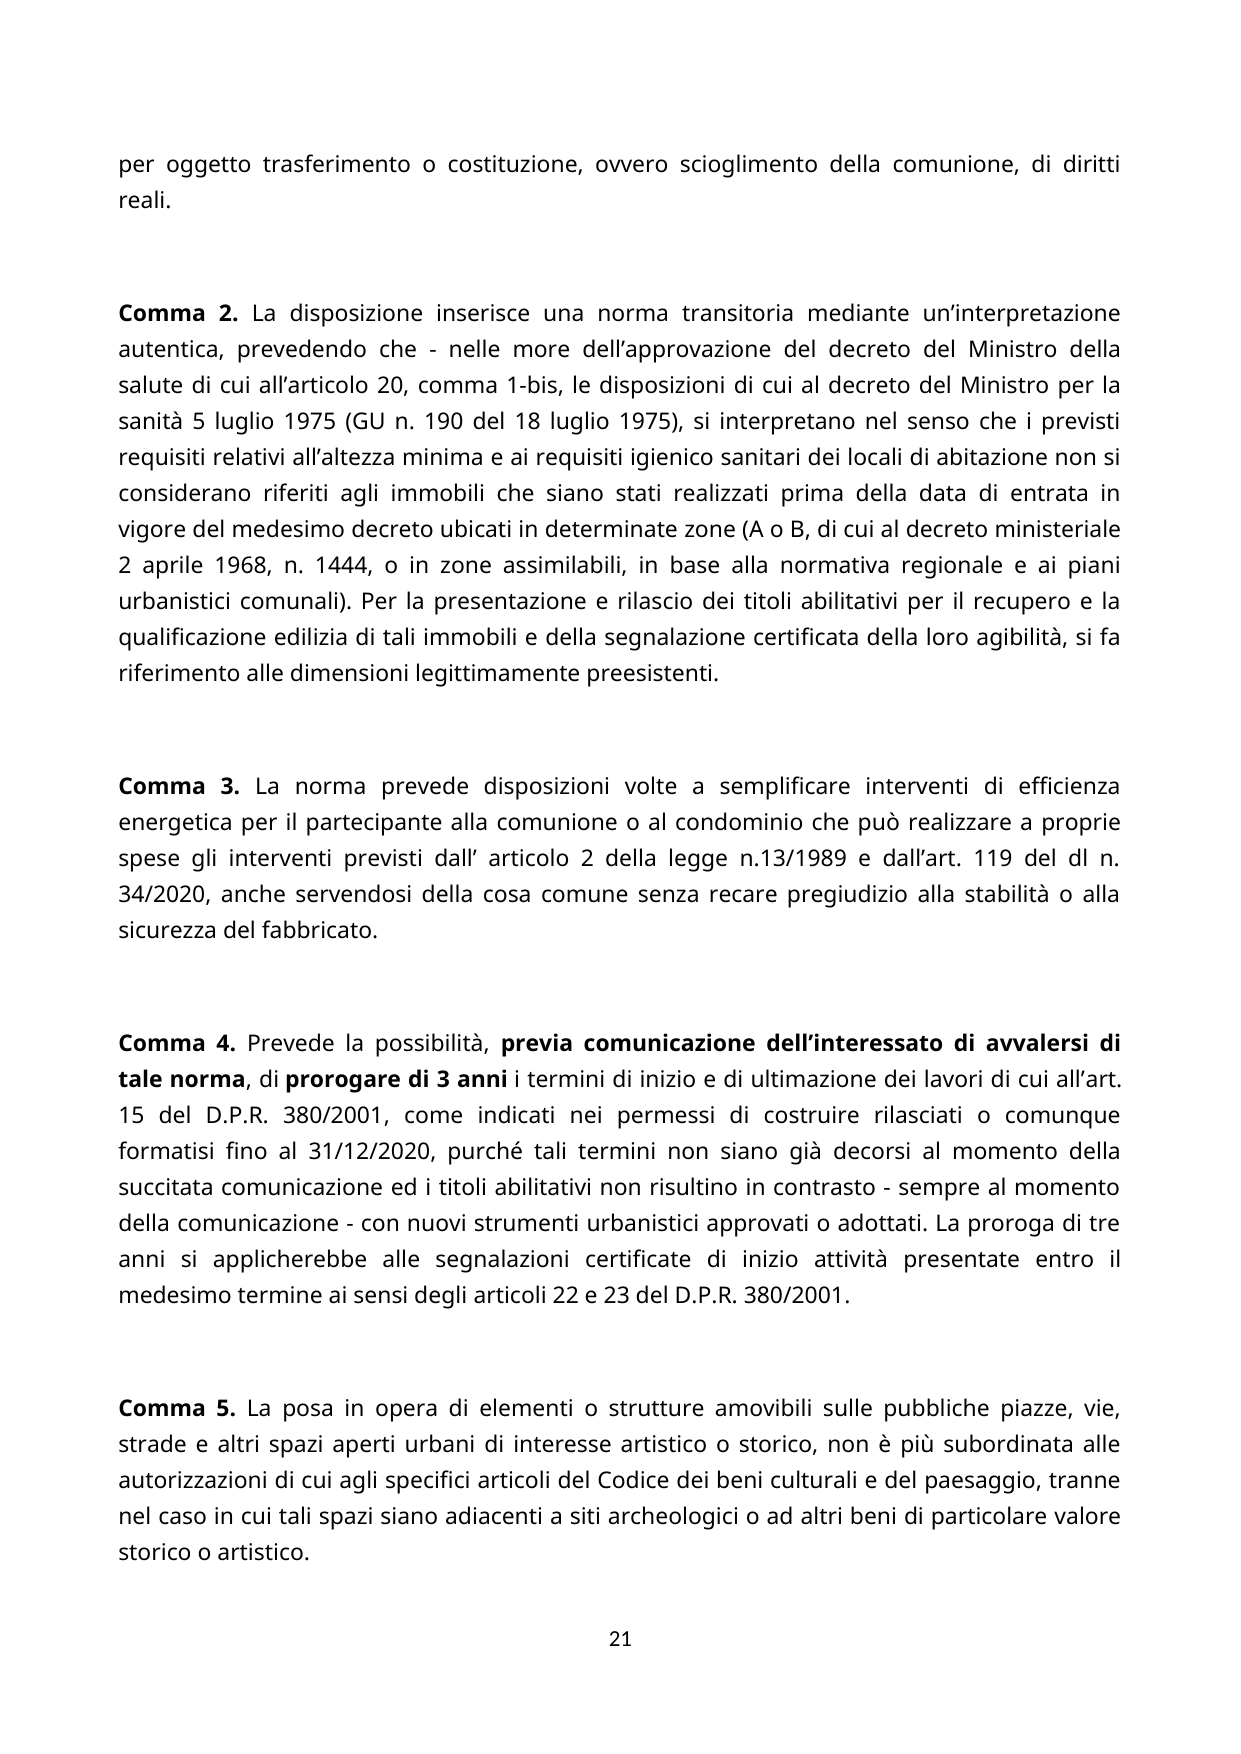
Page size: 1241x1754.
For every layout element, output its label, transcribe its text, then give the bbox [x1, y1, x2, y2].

text Comma 4. Prevede la possibilità, previa comunicazione dell’interessato di avvalersi di tale norma, di prorogare di 3 anni i termini di inizio e di ultimazione dei lavori di cui all’art. 15 del D.P.R. 380/2001, come indicati nei permessi di costruire rilasciati o comunque formatisi fino al 31/12/2020, purché tali termini non siano già decorsi al momento della succitata comunicazione ed i titoli abilitativi non risultino in contrasto - sempre al momento della comunicazione - con nuovi strumenti urbanistici approvati o adottati. La proroga di tre anni si applicherebbe alle segnalazioni certificate di inizio attività presentate entro il medesimo termine ai sensi degli articoli 22 e 23 del D.P.R. 380/2001. [118, 1027, 1122, 1310]
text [118, 148, 1122, 215]
text Comma 5. La posa in opera di elementi o strutture amovibili sulle pubbliche piazze, vie, strade e altri spazi aperti urbani di interesse artistico o storico, non è più subordinata alle autorizzazioni di cui agli specifici articoli del Codice dei beni culturali e del paesaggio, tranne nel caso in cui tali spazi siano adiacenti a siti archeologici o ad altri beni di particolare valore storico o artistico. [118, 1392, 1122, 1567]
text Comma 3. La norma prevede disposizioni volte a semplificare interventi di efficienza energetica per il partecipante alla comunione o al condominio che può realizzare a proprie spese gli interventi previsti dall’ articolo 2 della legge n.13/1989 e dall’art. 119 del dl n. 34/2020, anche servendosi della cosa comune senza recare pregiudizio alla stabilità o alla sicurezza del fabbricato. [118, 770, 1122, 945]
text Comma 2. La disposizione inserisce una norma transitoria mediante un’interpretazione autentica, prevedendo che - nelle more dell’approvazione del decreto del Ministro della salute di cui all’articolo 20, comma 1-bis, le disposizioni di cui al decreto del Ministro per la sanità 5 luglio 1975 (GU n. 190 del 18 luglio 1975), si interpretano nel senso che i previsti requisiti relativi all’altezza minima e ai requisiti igienico sanitari dei locali di abitazione non si considerano riferiti agli immobili che siano stati realizzati prima della data di entrata in vigore del medesimo decreto ubicati in determinate zone (A o B, di cui al decreto ministeriale 2 aprile 1968, n. 1444, o in zone assimilabili, in base alla normativa regionale e ai piani urbanistici comunali). Per la presentazione e rilascio dei titoli abilitativi per il recupero e la qualificazione edilizia di tali immobili e della segnalazione certificata della loro agibilità, si fa riferimento alle dimensioni legittimamente preesistenti. [118, 297, 1122, 688]
